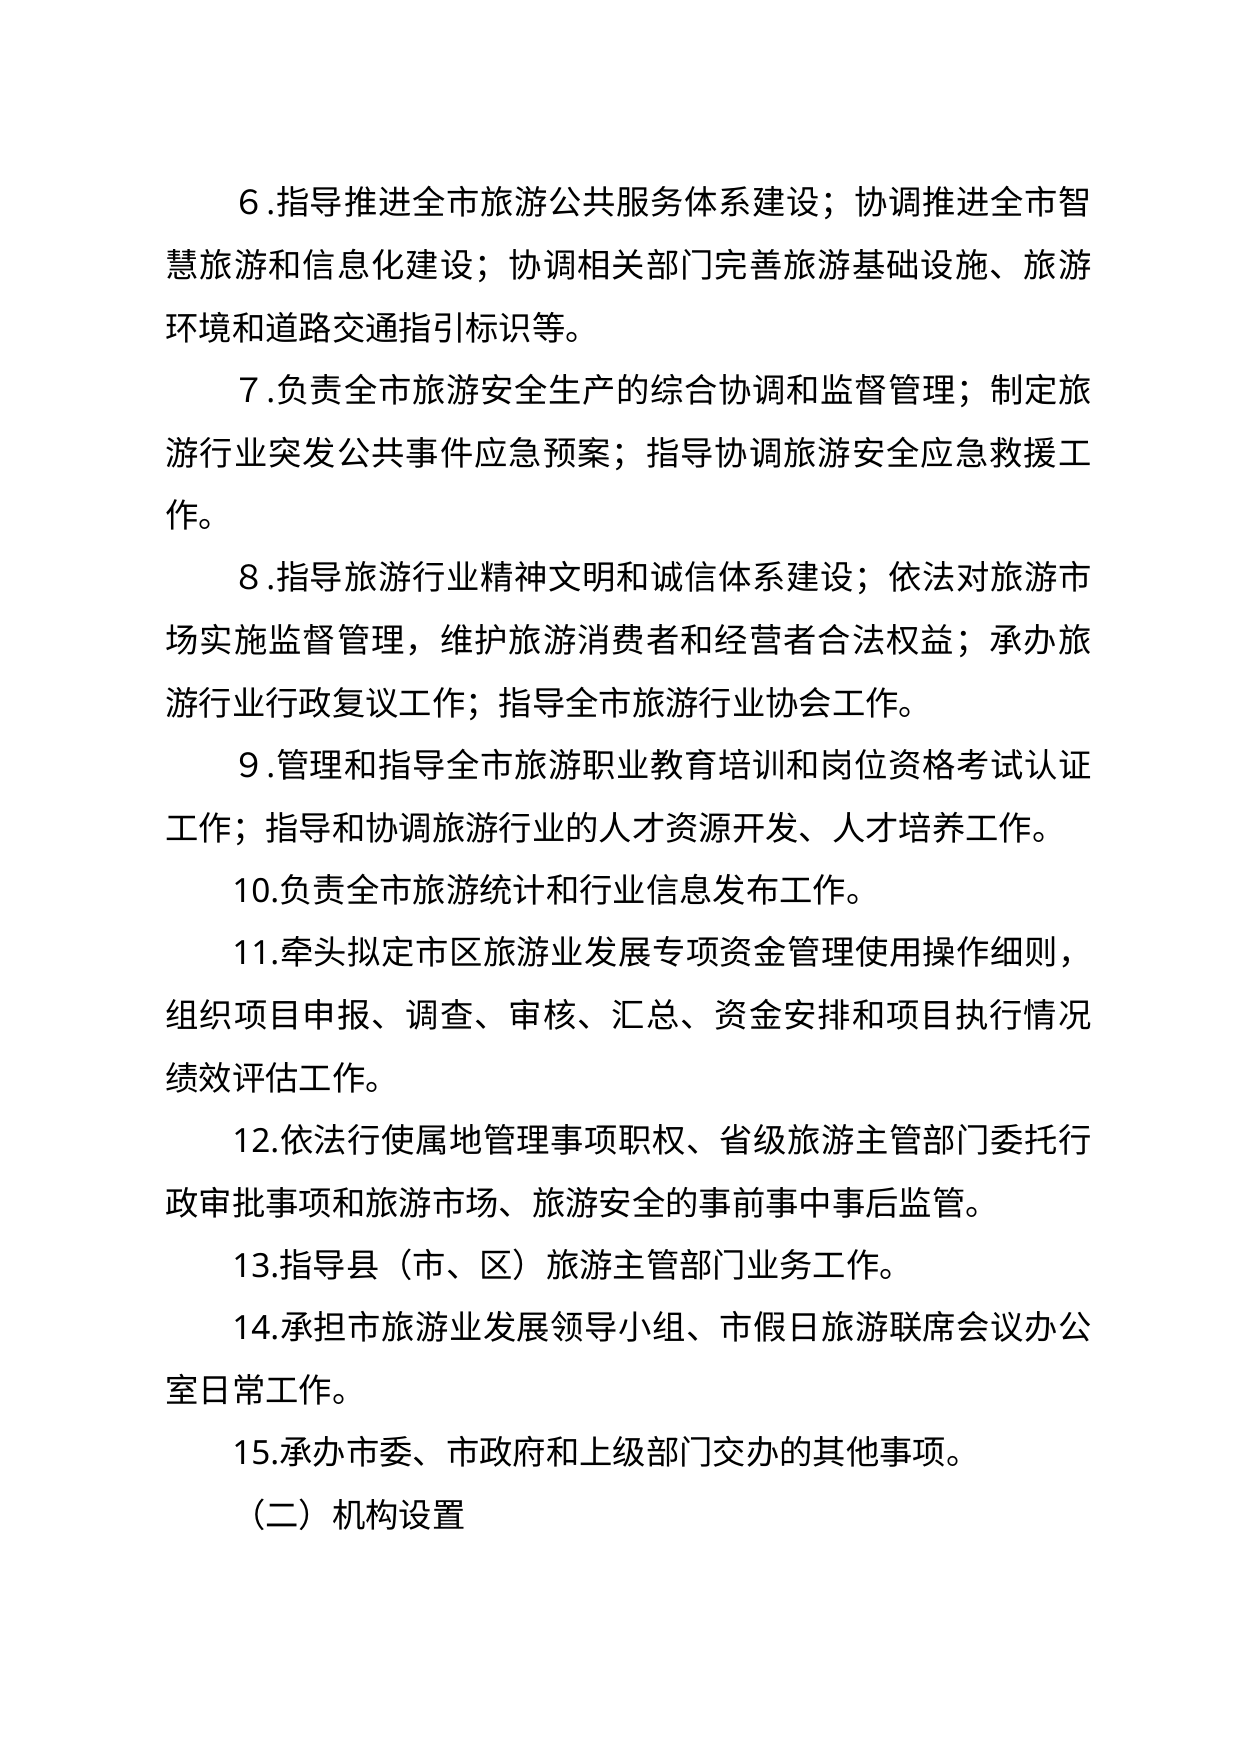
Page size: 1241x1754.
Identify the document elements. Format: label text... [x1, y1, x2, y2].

text ９.管理和指导全市旅游职业教育培训和岗位资格考试认证工作；指导和协调旅游行业的人才资源开发、人才培养工作。 [165, 724, 1092, 849]
text ８.指导旅游行业精神文明和诚信体系建设；依法对旅游市场实施监督管理，维护旅游消费者和经营者合法权益；承办旅游行业行政复议工作；指导全市旅游行业协会工作。 [165, 537, 1092, 724]
text ７.负责全市旅游安全生产的综合协调和监督管理；制定旅游行业突发公共事件应急预案；指导协调旅游安全应急救援工作。 [165, 349, 1092, 537]
text 14.承担市旅游业发展领导小组、市假日旅游联席会议办公室日常工作。 [165, 1287, 1092, 1412]
text 12.依法行使属地管理事项职权、省级旅游主管部门委托行政审批事项和旅游市场、旅游安全的事前事中事后监管。 [165, 1099, 1092, 1224]
text 10.负责全市旅游统计和行业信息发布工作。 [165, 849, 1092, 912]
text （二）机构设置 [165, 1474, 1092, 1537]
text 11.牵头拟定市区旅游业发展专项资金管理使用操作细则，组织项目申报、调查、审核、汇总、资金安排和项目执行情况绩效评估工作。 [165, 912, 1092, 1099]
text 13.指导县（市、区）旅游主管部门业务工作。 [165, 1224, 1092, 1287]
text ６.指导推进全市旅游公共服务体系建设；协调推进全市智慧旅游和信息化建设；协调相关部门完善旅游基础设施、旅游环境和道路交通指引标识等。 [165, 162, 1092, 349]
text 15.承办市委、市政府和上级部门交办的其他事项。 [165, 1412, 1092, 1474]
